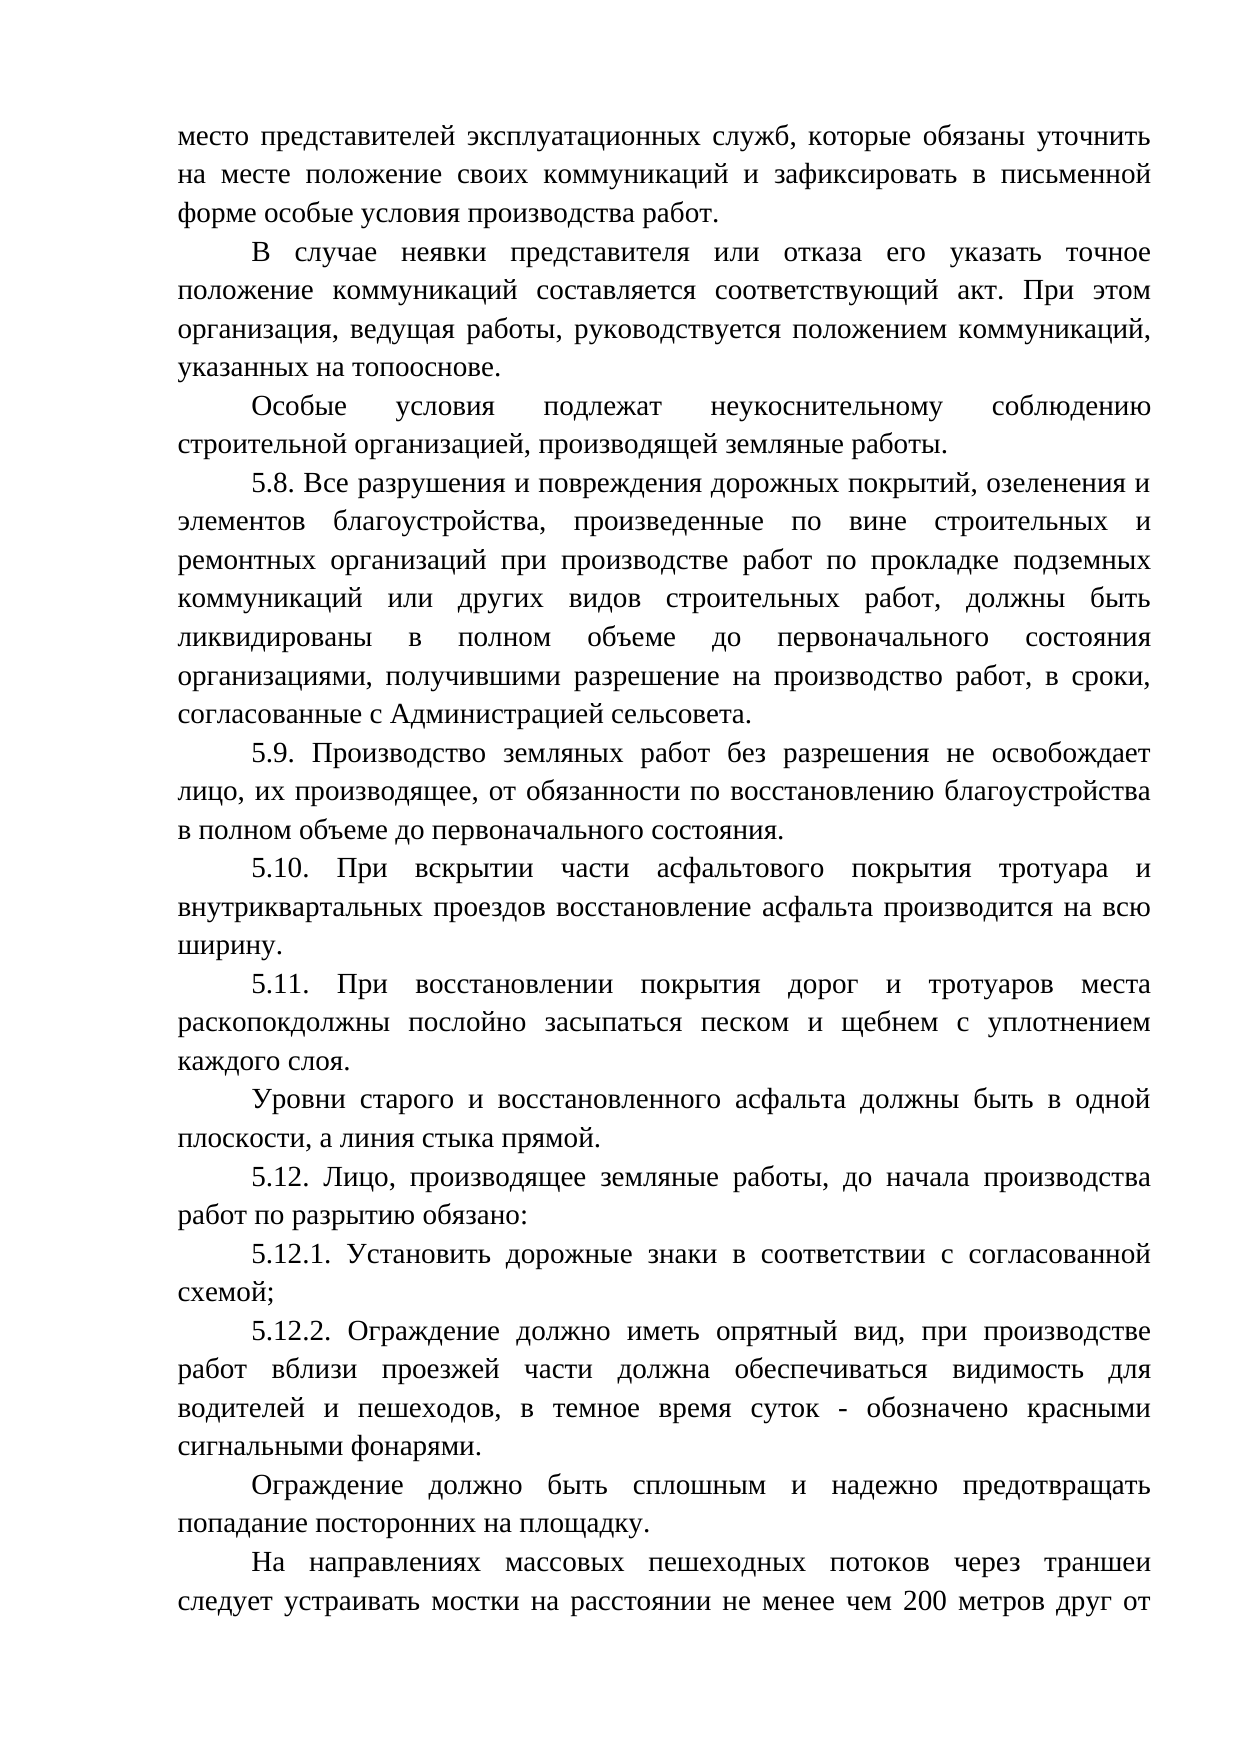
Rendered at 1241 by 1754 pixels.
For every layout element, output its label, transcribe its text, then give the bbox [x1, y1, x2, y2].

text Уровни старого и восстановленного асфальта должны быть в одной плоскости, а линия стыка прямой. [177, 1082, 1152, 1154]
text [177, 118, 1152, 229]
text 5.11. При восстановлении покрытия дорог и тротуаров места раскопокдолжны послойно засыпаться песком и щебнем с уплотнением каждого слоя. [177, 966, 1152, 1077]
text 5.9. Производство земляных работ без разрешения не освобождает лицо, их производящее, от обязанности по восстановлению благоустройства в полном объеме до первоначального состояния. [177, 735, 1152, 845]
text 5.12.1. Установить дорожные знаки в соответствии с согласованной схемой; [177, 1236, 1152, 1308]
text 5.10. При вскрытии части асфальтового покрытия тротуара и внутриквартальных проездов восстановление асфальта производится на всю ширину. [177, 850, 1152, 961]
text Ограждение должно быть сплошным и надежно предотвращать попадание посторонних на площадку. [177, 1467, 1152, 1539]
text Особые условия подлежат неукоснительному соблюдению строительной организацией, производящей земляные работы. [177, 388, 1152, 460]
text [177, 1544, 1152, 1616]
text 5.8. Все разрушения и повреждения дорожных покрытий, озеленения и элементов благоустройства, произведенные по вине строительных и ремонтных организаций при производстве работ по прокладке подземных коммуникаций или других видов строительных работ, должны быть ликвидированы в полном объеме до первоначального состояния организациями, получившими разрешение на производство работ, в сроки, согласованные с Администрацией сельсовета. [177, 465, 1152, 730]
text 5.12.2. Ограждение должно иметь опрятный вид, при производстве работ вблизи проезжей части должна обеспечиваться видимость для водителей и пешеходов, в темное время суток - обозначено красными сигнальными фонарями. [177, 1313, 1152, 1462]
text 5.12. Лицо, производящее земляные работы, до начала производства работ по разрытию обязано: [177, 1159, 1152, 1231]
text В случае неявки представителя или отказа его указать точное положение коммуникаций составляется соответствующий акт. При этом организация, ведущая работы, руководствуется положением коммуникаций, указанных на топооснове. [177, 234, 1152, 383]
